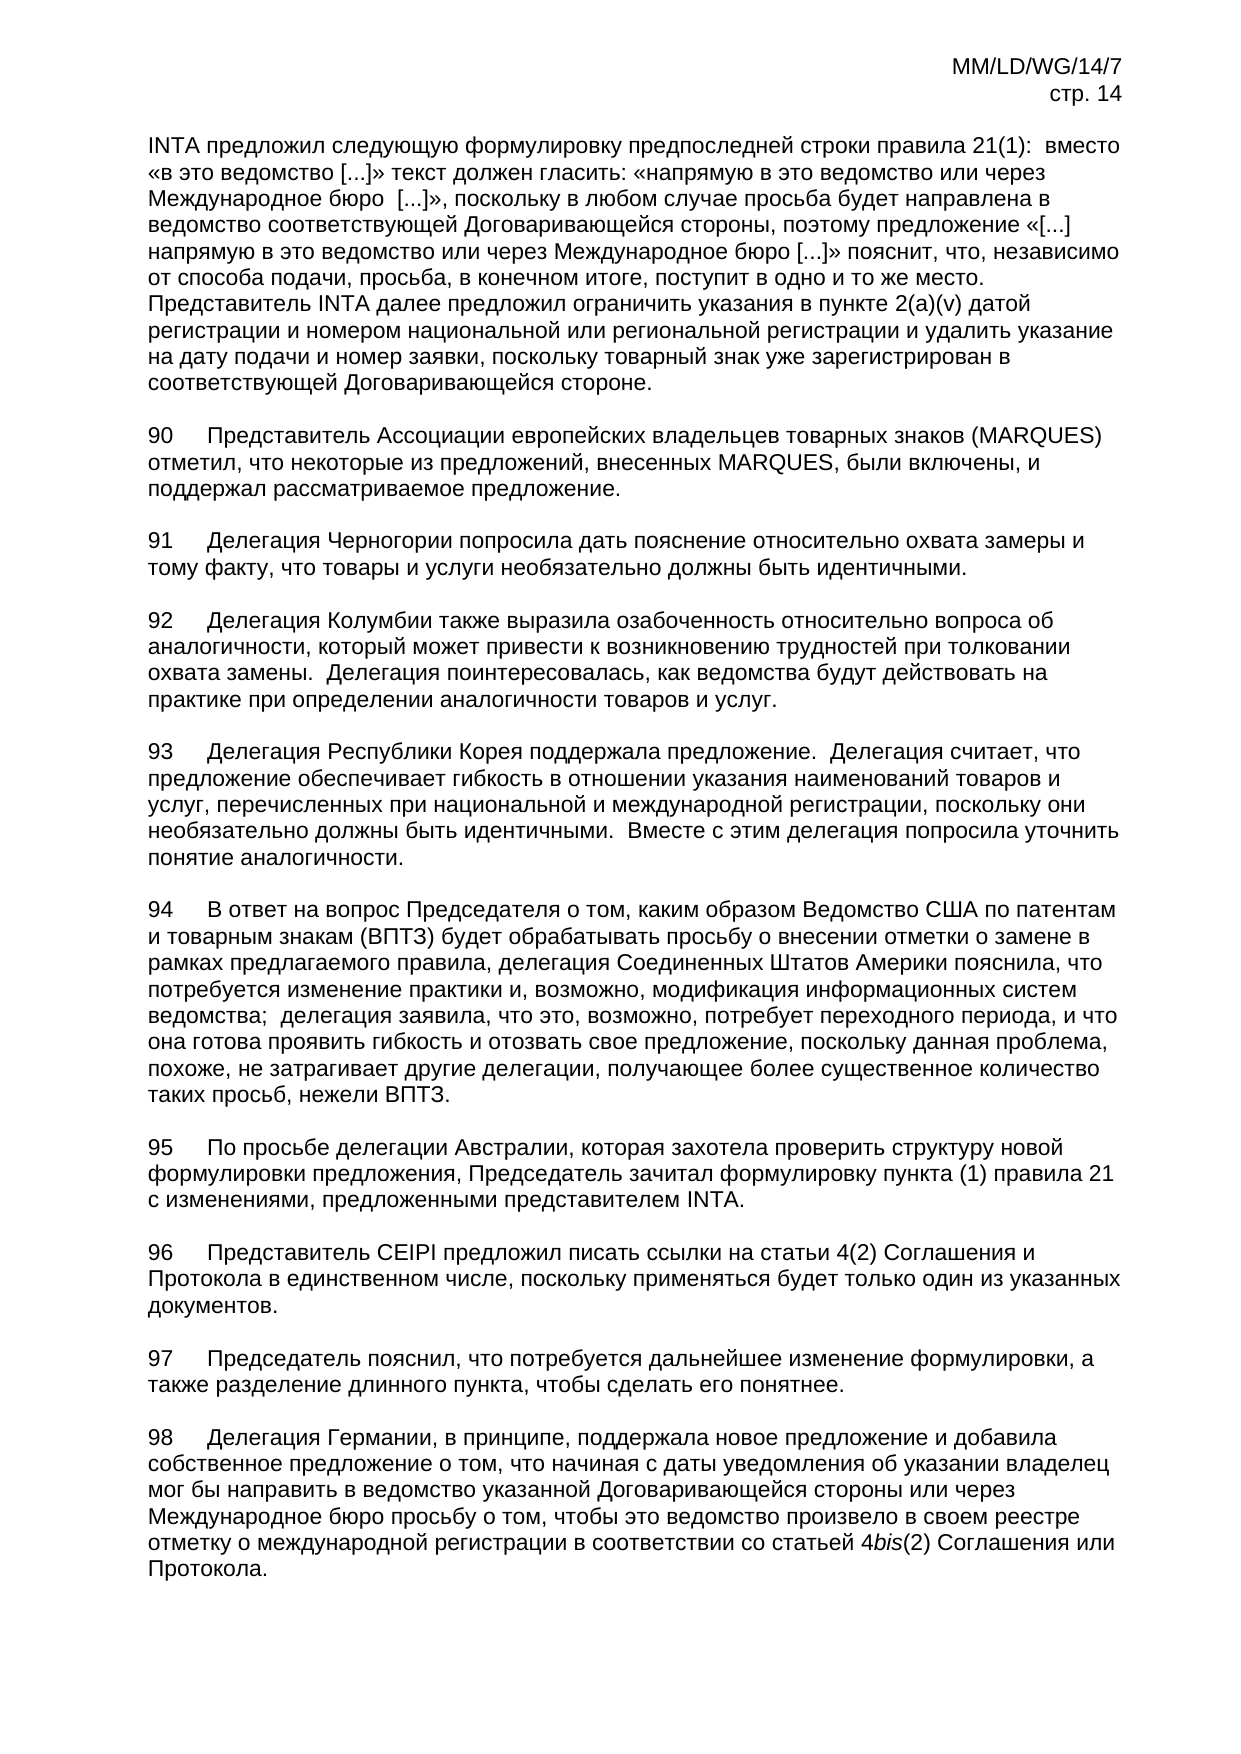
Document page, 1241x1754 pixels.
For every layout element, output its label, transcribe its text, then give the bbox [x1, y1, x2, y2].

text 97. Председатель пояснил, что потребуется дальнейшее изменение формулировки, а также разделение длинного пункта, чтобы сделать его понятнее. [148, 1344, 1122, 1397]
text 90. Представитель Ассоциации европейских владельцев товарных знаков (MARQUES) отметил, что некоторые из предложений, внесенных MARQUES, были включены, и поддержал рассматриваемое предложение. [148, 422, 1122, 501]
text 93. Делегация Республики Корея поддержала предложение. Делегация считает, что предложение обеспечивает гибкость в отношении указания наименований товаров и услуг, перечисленных при национальной и международной регистрации, поскольку они необязательно должны быть идентичными. Вместе с этим делегация попросила уточнить понятие аналогичности. [148, 738, 1122, 870]
text 96. Представитель CEIPI предложил писать ссылки на статьи 4(2) Соглашения и Протокола в единственном числе, поскольку применяться будет только один из указанных документов. [148, 1239, 1122, 1318]
text 91. Делегация Черногории попросила дать пояснение относительно охвата замеры и тому факту, что товары и услуги необязательно должны быть идентичными. [148, 527, 1122, 580]
text 95. По просьбе делегации Австралии, которая захотела проверить структуру новой формулировки предложения, Председатель зачитал формулировку пункта (1) правила 21 с изменениями, предложенными представителем INTA. [148, 1134, 1122, 1213]
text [148, 132, 1122, 396]
text 94. В ответ на вопрос Председателя о том, каким образом Ведомство США по патентам и товарным знакам (ВПТЗ) будет обрабатывать просьбу о внесении отметки о замене в рамках предлагаемого правила, делегация Соединенных Штатов Америки пояснила, что потребуется изменение практики и, возможно, модификация информационных систем ведомства; делегация заявила, что это, возможно, потребует переходного периода, и что она готова проявить гибкость и отозвать свое предложение, поскольку данная проблема, похоже, не затрагивает другие делегации, получающее более существенное количество таких просьб, нежели ВПТЗ. [148, 896, 1122, 1107]
text 98. Делегация Германии, в принципе, поддержала новое предложение и добавила собственное предложение о том, что начиная с даты уведомления об указании владелец мог бы направить в ведомство указанной Договаривающейся стороны или через Международное бюро просьбу о том, чтобы это ведомство произвело в своем реестре отметку о международной регистрации в соответствии со статьей 4bis(2) Соглашения или Протокола. [148, 1423, 1122, 1582]
text 92. Делегация Колумбии также выразила озабоченность относительно вопроса об аналогичности, который может привести к возникновению трудностей при толковании охвата замены. Делегация поинтересовалась, как ведомства будут действовать на практике при определении аналогичности товаров и услуг. [148, 607, 1122, 712]
